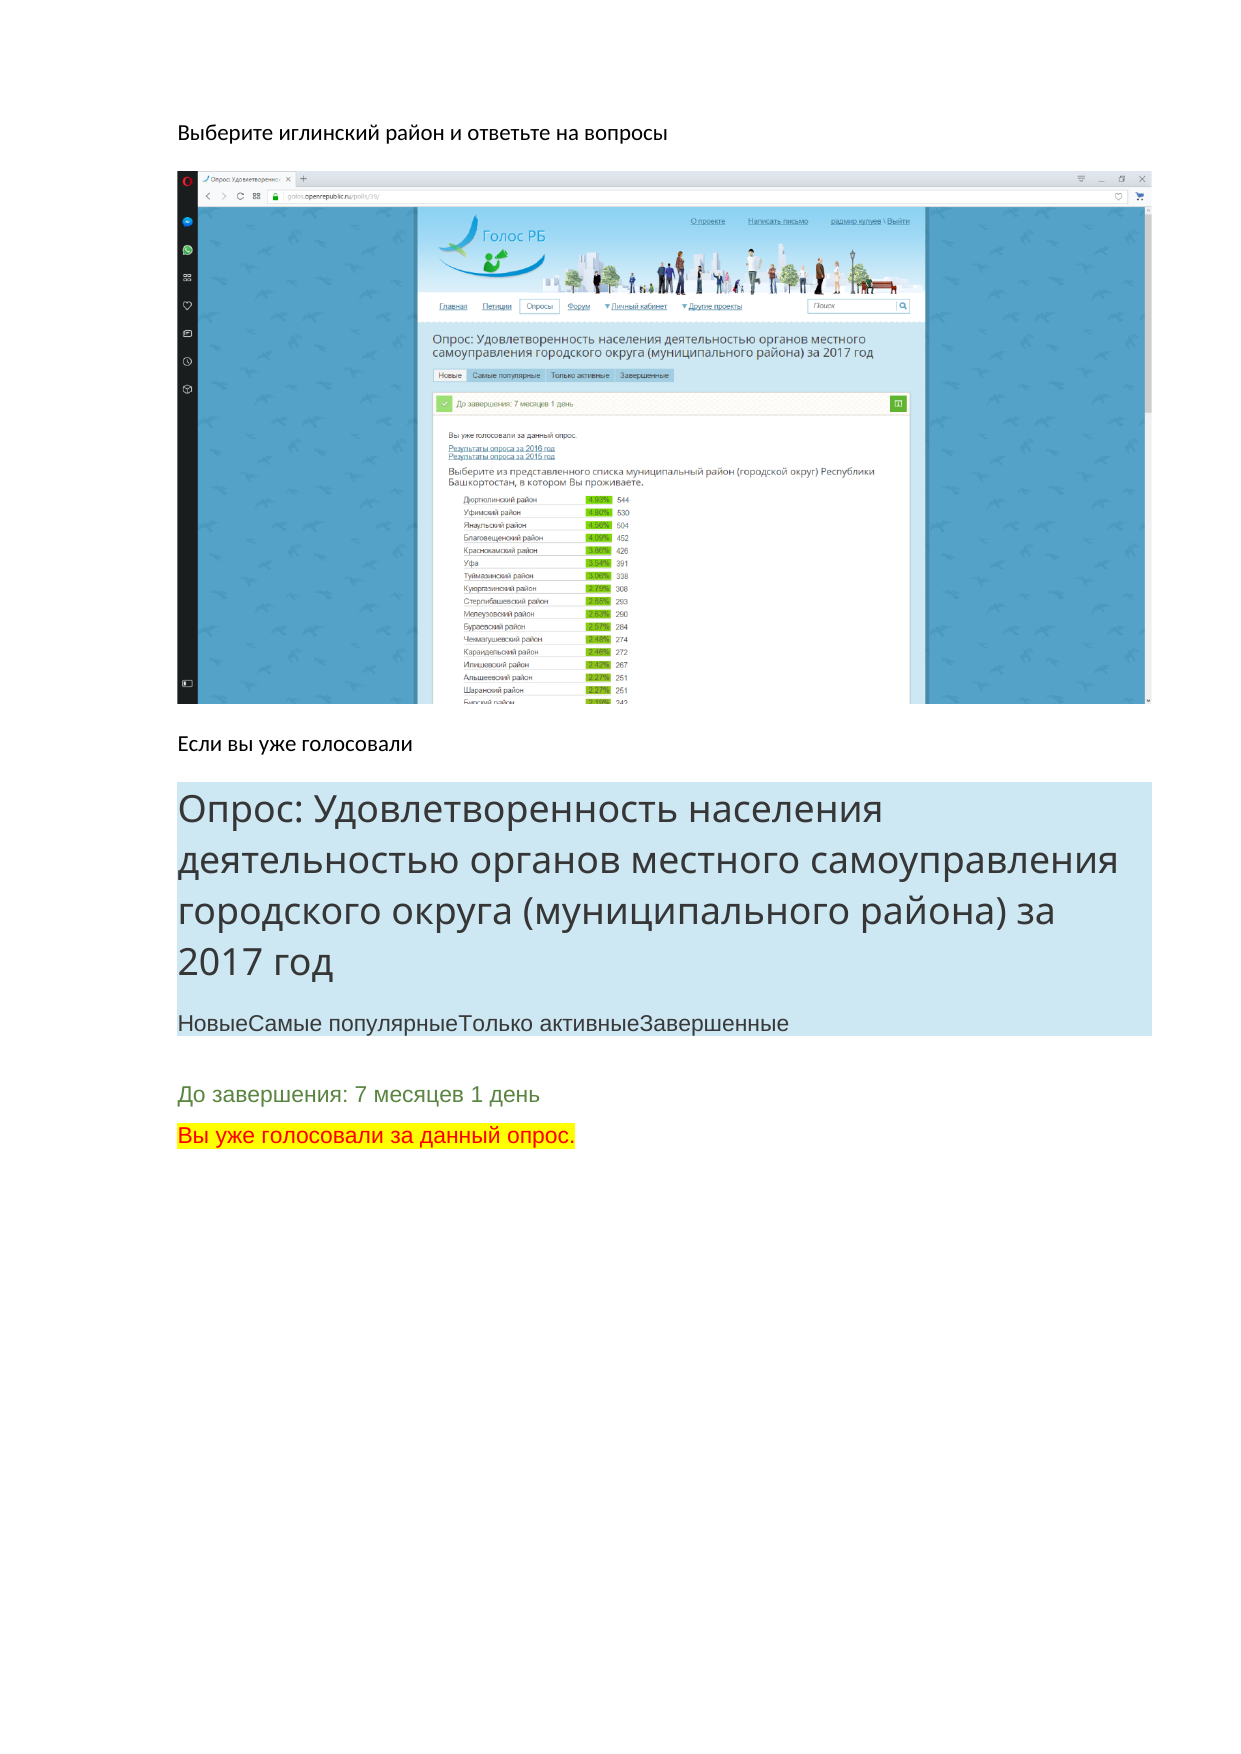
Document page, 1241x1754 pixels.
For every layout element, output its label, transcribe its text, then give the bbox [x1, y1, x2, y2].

text Выберите иглинский район и ответьте на вопросы [177, 118, 1152, 146]
picture [177, 171, 1152, 704]
text НовыеСамые популярныеТолько активныеЗавершенные [177, 1010, 1152, 1036]
text Опрос: Удовлетворенность населения деятельностью органов местного самоуправления городского округа (муниципального района) за 2017 год [177, 782, 1152, 986]
text Вы уже голосовали за данный опрос. [177, 1122, 1152, 1149]
text До завершения: 7 месяцев 1 день [177, 1057, 1152, 1107]
text Если вы уже голосовали [177, 729, 1152, 757]
